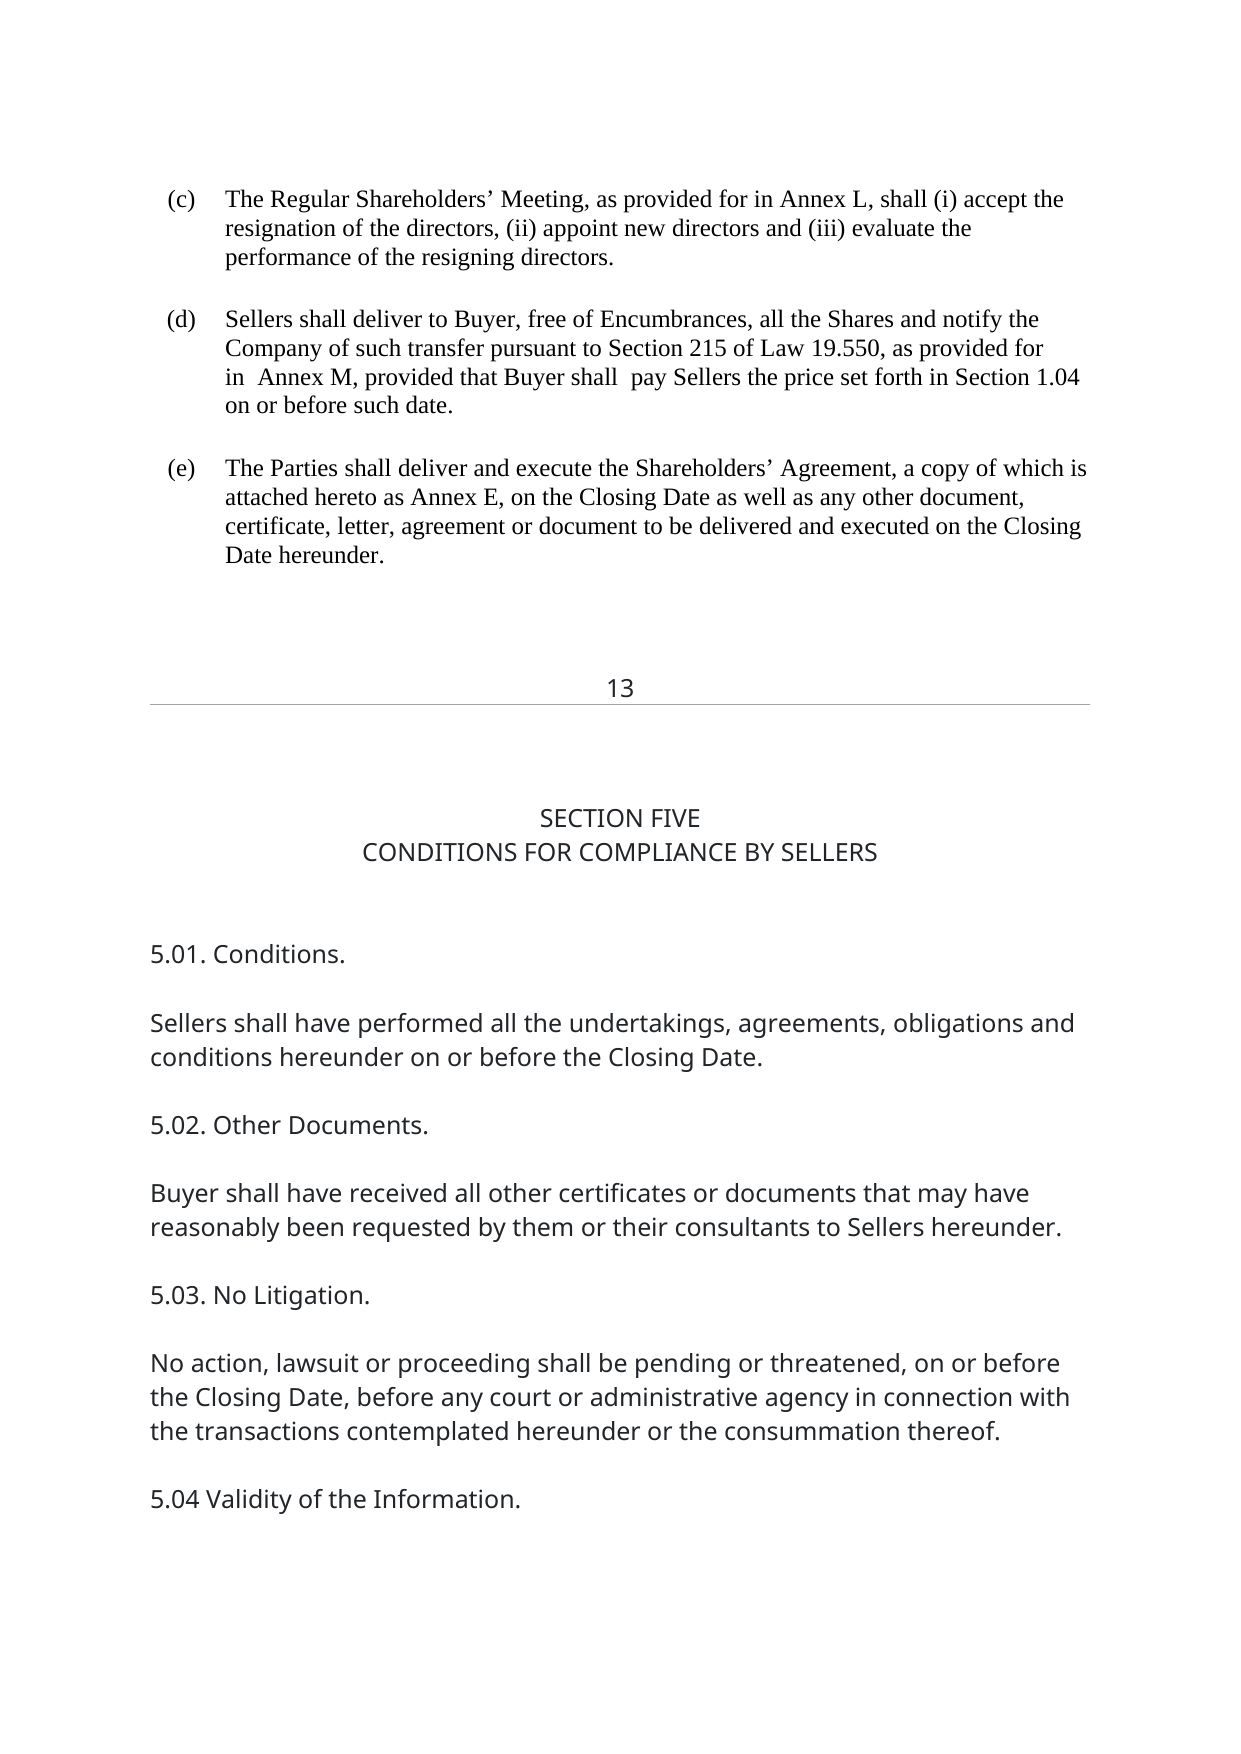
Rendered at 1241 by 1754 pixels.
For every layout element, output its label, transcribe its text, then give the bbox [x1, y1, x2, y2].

table_header (e) [150, 454, 225, 568]
text CONDITIONS FOR COMPLIANCE BY SELLERS [150, 835, 1090, 869]
table_header (c) [150, 184, 225, 270]
text 5.02. Other Documents. [150, 1107, 1090, 1141]
text Buyer shall have received all other certificates or documents that may have reasonably been requested by them or their consultants to Sellers hereunder. [150, 1176, 1090, 1244]
table_header Sellers shall deliver to Buyer, free of Encumbrances, all the Shares and notify the Company of such transfer pursuant to Section 215 of Law 19.550, as provided for in Annex M, provided that Buyer shall pay Sellers the price set forth in Section 1.04 on or before such date. [225, 304, 1090, 419]
text 5.03. No Litigation. [150, 1278, 1090, 1312]
text SECTION FIVE [150, 801, 1090, 835]
table_header (d) [150, 304, 225, 419]
text Sellers shall have performed all the undertakings, agreements, obligations and conditions hereunder on or before the Closing Date. [150, 1005, 1090, 1073]
text No action, lawsuit or proceeding shall be pending or threatened, on or before the Closing Date, before any court or administrative agency in connection with the transactions contemplated hereunder or the consummation thereof. [150, 1346, 1090, 1448]
text 5.01. Conditions. [150, 937, 1090, 971]
table_header The Regular Shareholders’ Meeting, as provided for in Annex L, shall (i) accept the resignation of the directors, (ii) appoint new directors and (iii) evaluate the performance of the resigning directors. [225, 184, 1090, 270]
text 5.04 Validity of the Information. [150, 1482, 1090, 1516]
table_header The Parties shall deliver and execute the Shareholders’ Agreement, a copy of which is attached hereto as Annex E, on the Closing Date as well as any other document, certificate, letter, agreement or document to be delivered and executed on the Closing Date hereunder. [225, 454, 1090, 568]
text 13 [150, 671, 1090, 704]
